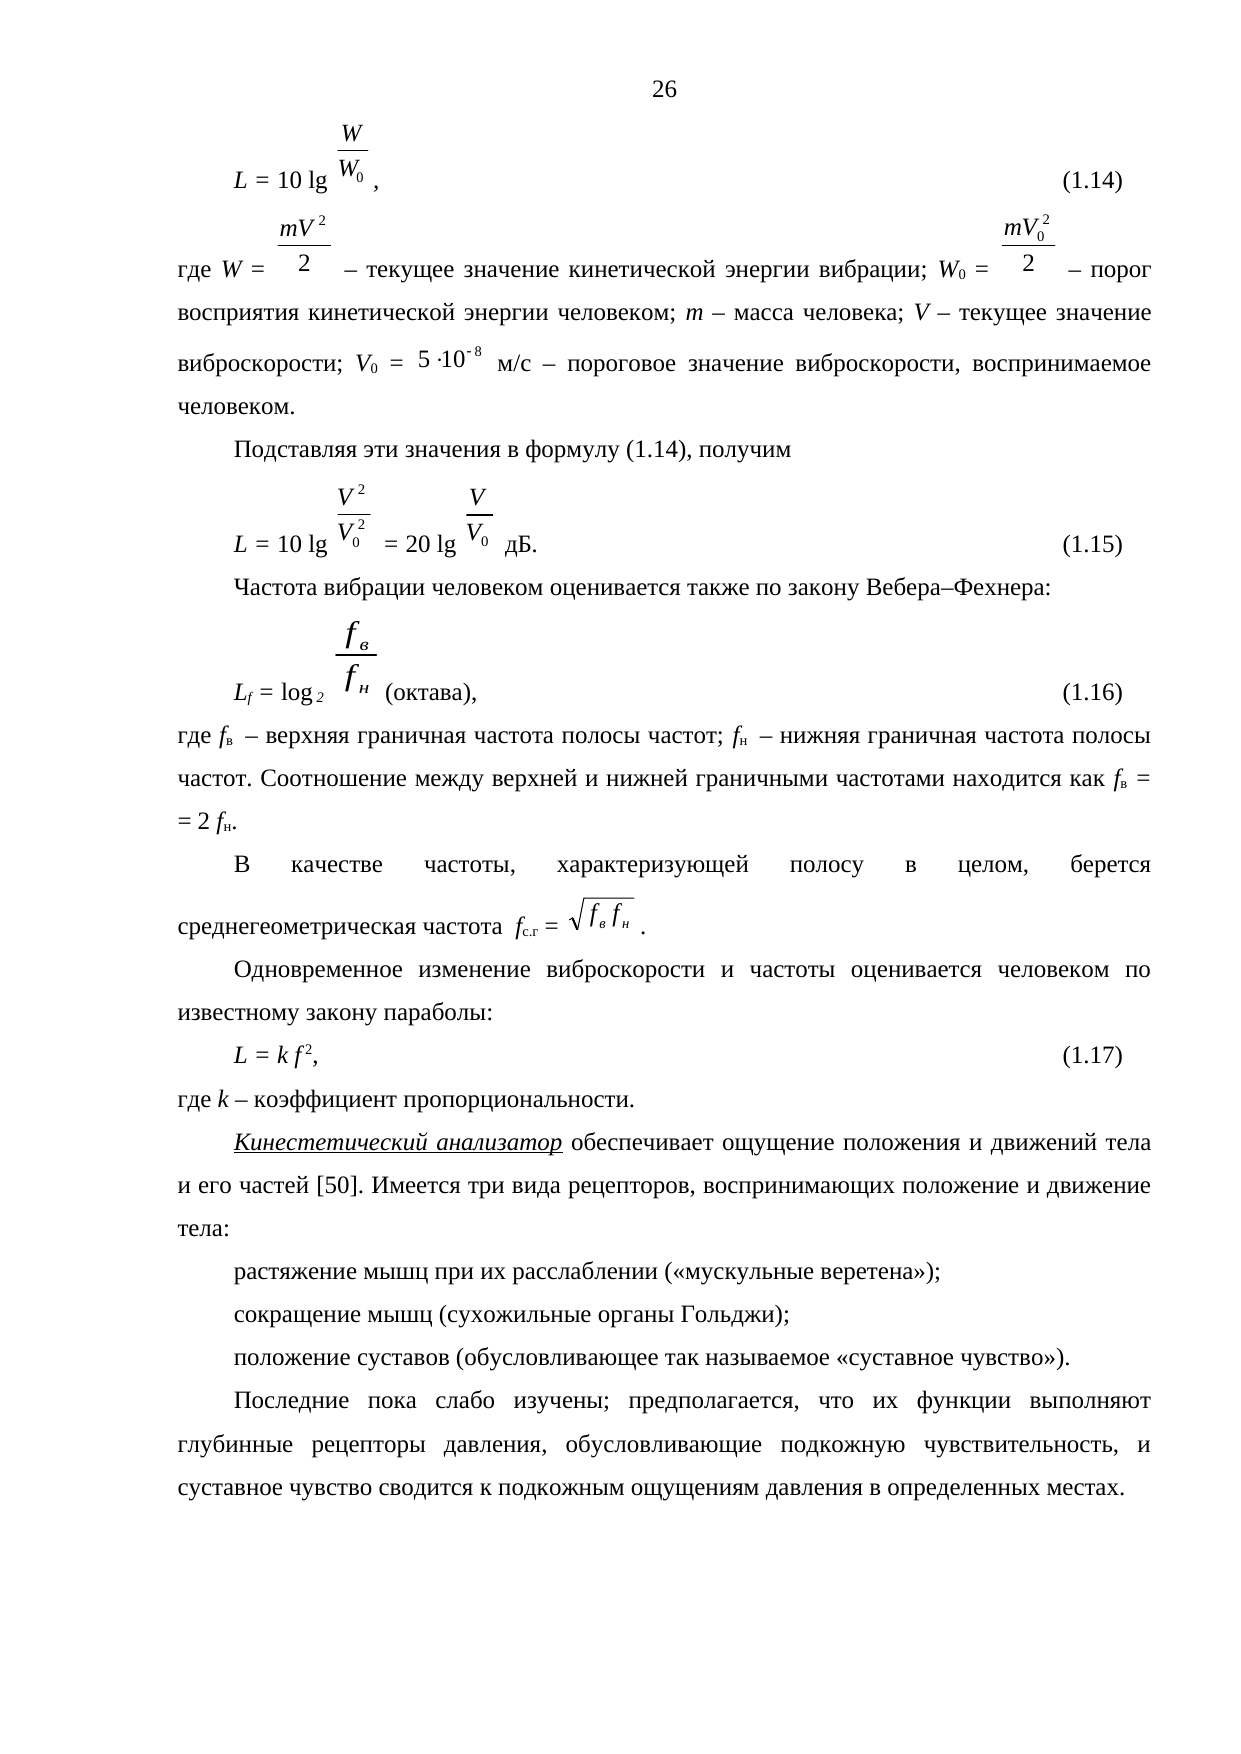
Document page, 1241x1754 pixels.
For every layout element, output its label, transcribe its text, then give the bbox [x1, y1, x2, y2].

list L = k f 2, (1.17) [177, 1041, 1152, 1069]
list Кинестетический анализатор обеспечивает ощущение положения и движений тела и его частей [50]. Имеется три вида рецепторов, воспринимающих положение и движение тела: [177, 1127, 1152, 1242]
text Последние пока слабо изучены; предполагается, что их функции выполняют глубинные рецепторы давления, обусловливающие подкожную чувствительность, и суставное чувство сводится к подкожным ощущениям давления в определенных местах. [177, 1386, 1152, 1501]
list где fв – верхняя граничная частота полосы частот; fн – нижняя граничная частота полосы частот. Соотношение между верхней и нижней граничными частотами находится как fв = = 2 fн. [177, 720, 1152, 835]
list Частота вибрации человеком оценивается также по закону Вебера–Фехнера: [177, 572, 1152, 601]
list В качестве частоты, характеризующей полосу в целом, берется среднегеометрическая частота fс.г = . [177, 849, 1152, 940]
list Одновременное изменение виброскорости и частоты оценивается человеком по известному закону параболы: [177, 954, 1152, 1026]
list где W = – текущее значение кинетической энергии вибрации; W0 = – порог восприятия кинетической энергии человеком; m – масса человека; V – текущее значение виброскорости; V0 = м/с – пороговое значение виброскорости, воспринимаемое человеком. [177, 208, 1152, 420]
list где k – коэффициент пропорциональности. [177, 1084, 1152, 1112]
list Lf = log 2 (октава), (1.16) [177, 616, 1152, 705]
list L = 10 lg , (1.14) [177, 118, 1152, 194]
list L = 10 lg = 20 lg дБ. (1.15) [177, 477, 1152, 558]
text сокращение мышц (сухожильные органы Гольджи); [177, 1299, 1152, 1328]
text растяжение мышц при их расслаблении («мускульные веретена»); [177, 1256, 1152, 1285]
subtitle Подставляя эти значения в формулу (1.14), получим [177, 434, 1152, 463]
text положение суставов (обусловливающее так называемое «суставное чувство»). [177, 1342, 1152, 1371]
